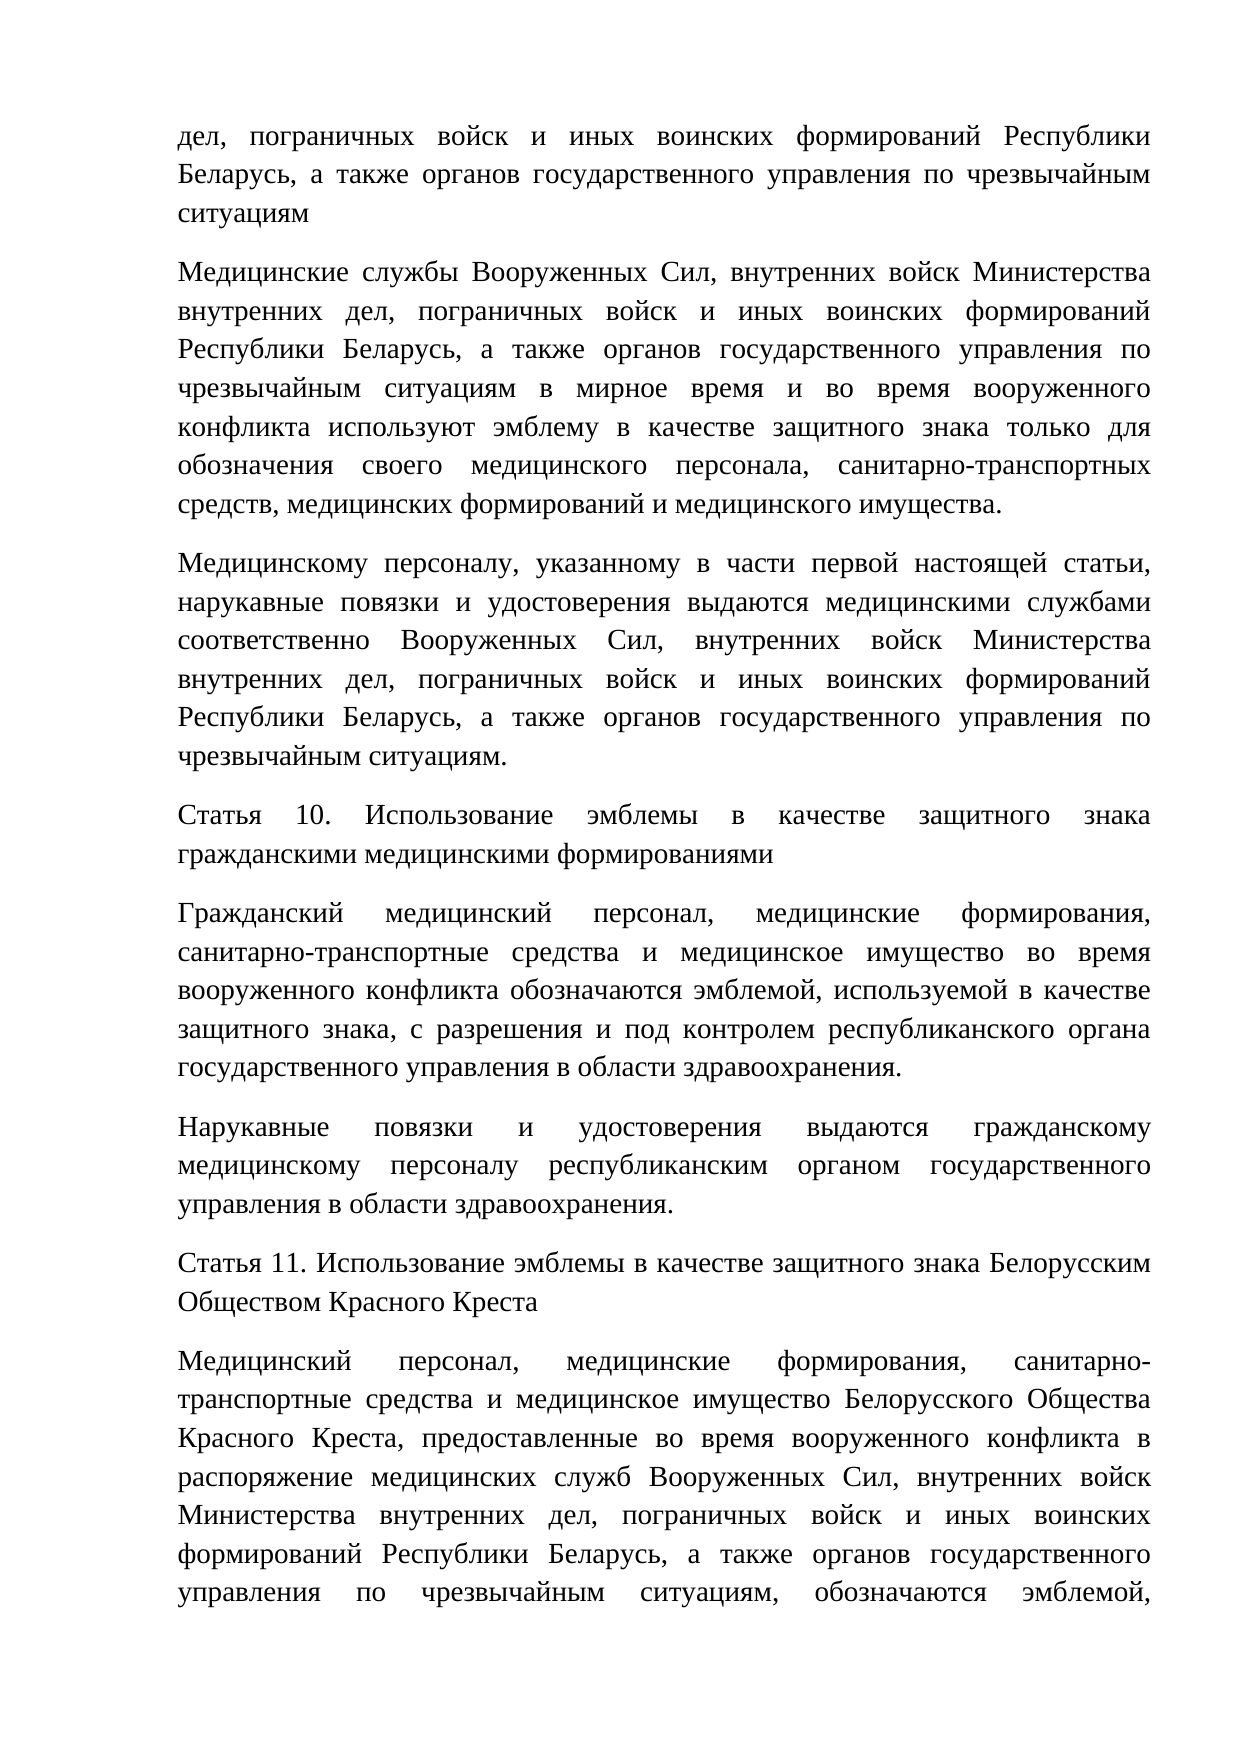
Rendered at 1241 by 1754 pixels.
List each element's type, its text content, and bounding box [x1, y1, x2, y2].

text Медицинскому персоналу, указанному в части первой настоящей статьи, нарукавные повязки и удостоверения выдаются медицинскими службами соответственно Вооруженных Сил, внутренних войск Министерства внутренних дел, пограничных войск и иных воинских формирований Республики Беларусь, а также органов государственного управления по чрезвычайным ситуациям. [177, 545, 1152, 771]
text Медицинские службы Вооруженных Сил, внутренних войск Министерства внутренних дел, пограничных войск и иных воинских формирований Республики Беларусь, а также органов государственного управления по чрезвычайным ситуациям в мирное время и во время вооруженного конфликта используют эмблему в качестве защитного знака только для обозначения своего медицинского персонала, санитарно-транспортных средств, медицинских формирований и медицинского имущества. [177, 254, 1152, 519]
text Статья 10. Использование эмблемы в качестве защитного знака гражданскими медицинскими формированиями [177, 797, 1152, 869]
text Гражданский медицинский персонал, медицинские формирования, санитарно-транспортные средства и медицинское имущество во время вооруженного конфликта обозначаются эмблемой, используемой в качестве защитного знака, с разрешения и под контролем республиканского органа государственного управления в области здравоохранения. [177, 895, 1152, 1083]
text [177, 1343, 1152, 1608]
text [177, 118, 1152, 229]
text Нарукавные повязки и удостоверения выдаются гражданскому медицинскому персоналу республиканским органом государственного управления в области здравоохранения. [177, 1109, 1152, 1219]
text Статья 11. Использование эмблемы в качестве защитного знака Белорусским Обществом Красного Креста [177, 1245, 1152, 1317]
